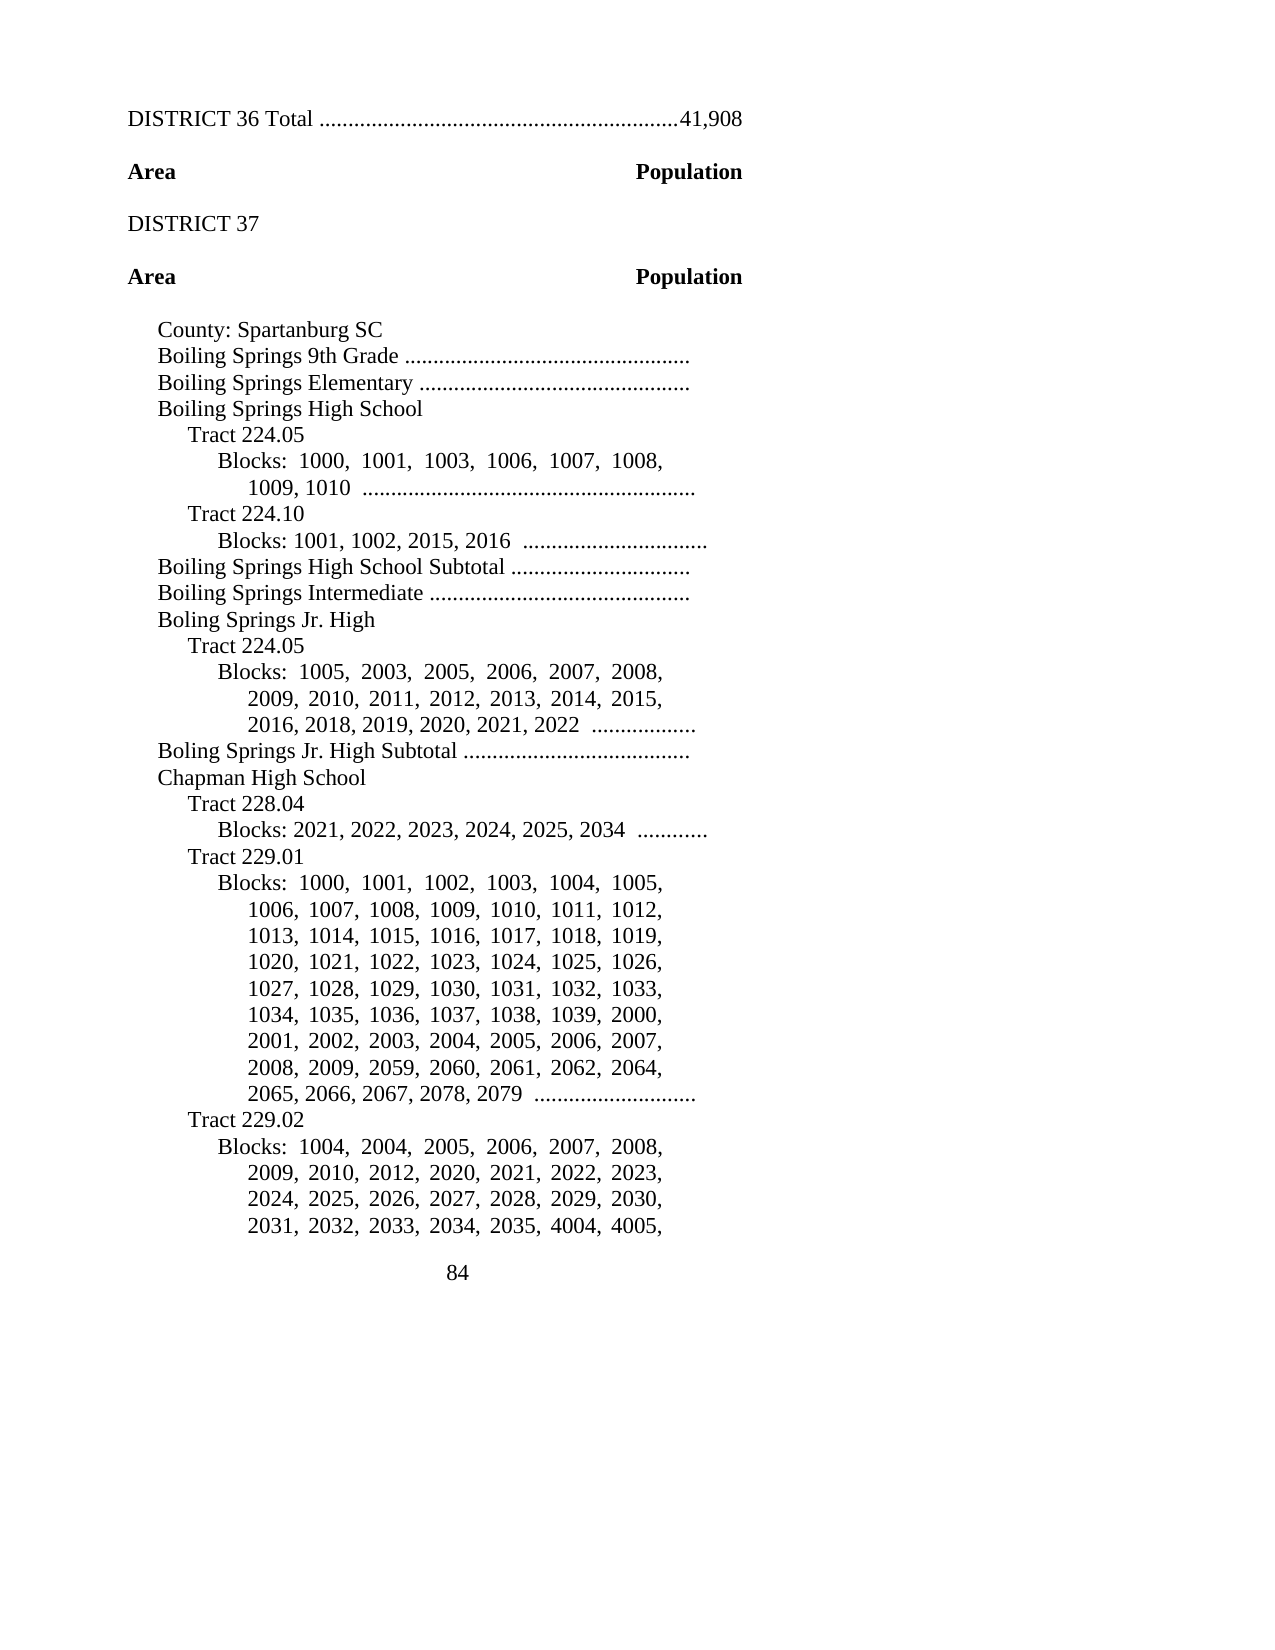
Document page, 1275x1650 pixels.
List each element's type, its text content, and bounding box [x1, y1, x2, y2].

text Tract 229.02 [187, 1106, 787, 1133]
text Blocks: 2021, 2022, 2023, 2024, 2025, 2034 526 [217, 817, 663, 843]
text DISTRICT 37 [127, 210, 787, 237]
text County: Spartanburg SC [157, 316, 663, 342]
text Area Population [127, 263, 787, 289]
text Boiling Springs Elementary 7,524 [157, 368, 663, 395]
text Tract 224.05 [187, 632, 787, 658]
text Boling Springs Jr. High Subtotal 1,924 [157, 737, 663, 764]
text DISTRICT 36 Total 41,908 [127, 105, 787, 131]
text Chapman High School [157, 764, 663, 790]
text Tract 224.10 [187, 500, 787, 527]
text Area Population [127, 158, 787, 184]
text Blocks: 1005, 2003, 2005, 2006, 2007, 2008, 2009, 2010, 2011, 2012, 2013, 2014, 2015, 2016, 2018, 2019, 2020, 2021, 2022 1924 [217, 658, 663, 737]
text Blocks: 1000, 1001, 1003, 1006, 1007, 1008, 1009, 1010 1187 [217, 448, 663, 500]
text Boiling Springs Intermediate 5,936 [157, 579, 663, 606]
text Blocks: 1000, 1001, 1002, 1003, 1004, 1005, 1006, 1007, 1008, 1009, 1010, 1011, 1012, 1013, 1014, 1015, 1016, 1017, 1018, 1019, 1020, 1021, 1022, 1023, 1024, 1025, 1026, 1027, 1028, 1029, 1030, 1031, 1032, 1033, 1034, 1035, 1036, 1037, 1038, 1039, 2000, 2001, 2002, 2003, 2004, 2005, 2006, 2007, 2008, 2009, 2059, 2060, 2061, 2062, 2064, 2065, 2066, 2067, 2078, 2079 2013 [217, 869, 663, 1106]
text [217, 1133, 663, 1238]
text Boling Springs Jr. High [157, 606, 663, 632]
text Blocks: 1001, 1002, 2015, 2016 513 [217, 527, 663, 553]
text Tract 224.05 [187, 421, 787, 448]
text Boiling Springs High School Subtotal 1,700 [157, 553, 663, 579]
text Tract 228.04 [187, 790, 787, 817]
text Boiling Springs 9th Grade 6,645 [157, 342, 663, 368]
text Tract 229.01 [187, 843, 787, 869]
text Boiling Springs High School [157, 395, 663, 421]
